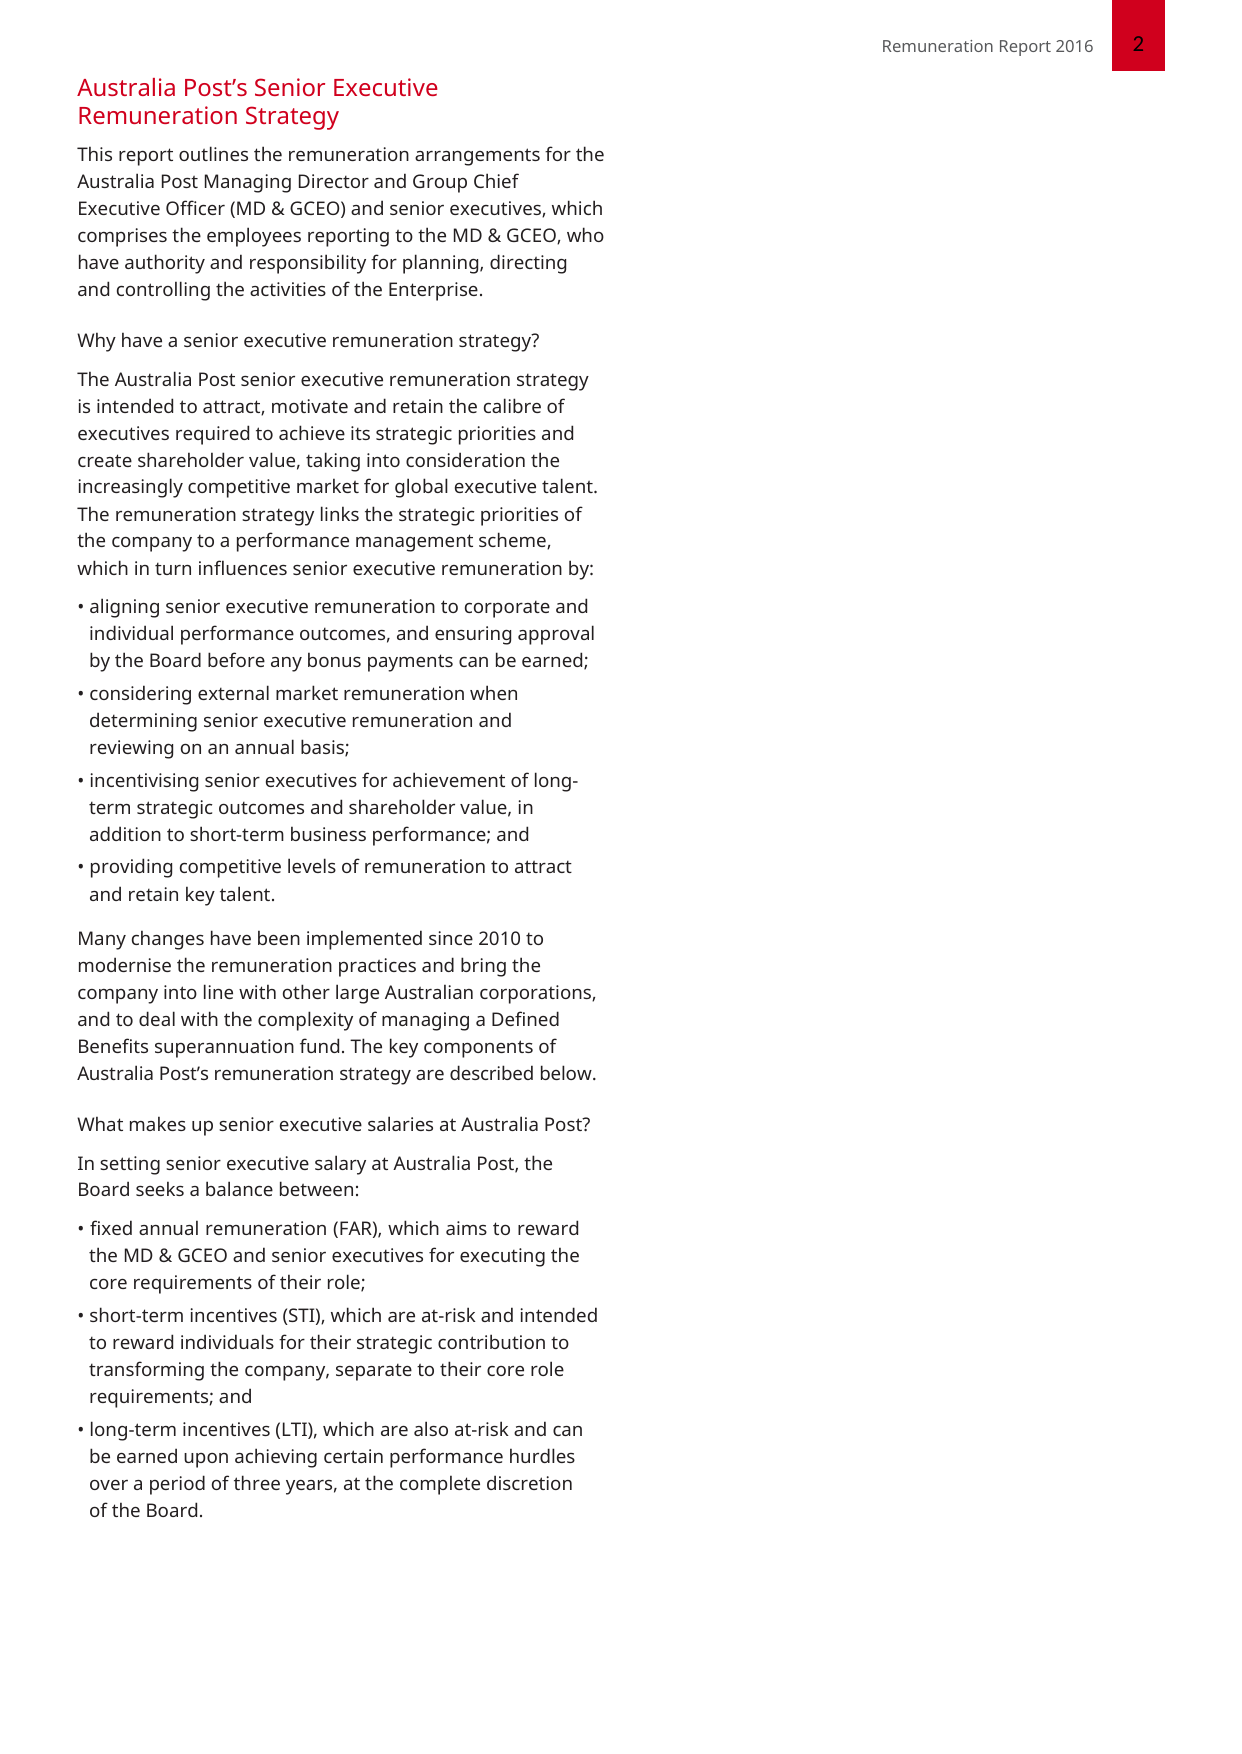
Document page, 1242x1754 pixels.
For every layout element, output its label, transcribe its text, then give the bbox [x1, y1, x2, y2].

text Why have a senior executive remuneration strategy? [77, 327, 614, 353]
text What makes up senior executive salaries at Australia Post? [77, 1111, 614, 1137]
text • aligning senior executive remuneration to corporate and individual performance outcomes, and ensuring approval by the Board before any bonus payments can be earned; [77, 593, 602, 673]
text Australia Post’s Senior Executive [77, 71, 614, 103]
text • long-term incentives (LTI), which are also at-risk and can be earned upon achieving certain performance hurdles over a period of three years, at the complete discretion of the Board. [77, 1416, 589, 1522]
text Remuneration Strategy [77, 103, 614, 129]
text The Australia Post senior executive remuneration strategy is intended to attract, motivate and retain the calibre of executives required to achieve its strategic priorities and create shareholder value, taking into consideration the increasingly competitive market for global executive talent. The remuneration strategy links the strategic priorities of the company to a performance management scheme, which in turn influences senior executive remuneration by: [77, 366, 605, 580]
text • considering external market remuneration when determining senior executive remuneration and reviewing on an annual basis; [77, 680, 600, 760]
text In setting senior executive salary at Australia Post, the [77, 1150, 614, 1175]
text This report outlines the remuneration arrangements for the [77, 142, 614, 167]
text • fixed annual remuneration (FAR), which aims to reward the MD & GCEO and senior executives for executing the core requirements of their role; [77, 1216, 580, 1295]
text Board seeks a balance between: [77, 1177, 614, 1202]
text Many changes have been implemented since 2010 to modernise the remuneration practices and bring the company into line with other large Australian corporations, and to deal with the complexity of managing a Defined Benefits superannuation fund. The key components of Australia Post’s remuneration strategy are described below. [77, 926, 601, 1086]
text • short-term incentives (STI), which are at-risk and intended to reward individuals for their strategic contribution to transforming the company, separate to their core role requirements; and [77, 1302, 603, 1409]
text Australia Post Managing Director and Group Chief Executive Officer (MD & GCEO) and senior executives, which comprises the employees reporting to the MD & GCEO, who have authority and responsibility for planning, directing [77, 169, 604, 275]
text • incentivising senior executives for achievement of long- term strategic outcomes and shareholder value, in addition to short-term business performance; and [77, 767, 579, 847]
text and retain key talent. [89, 881, 614, 906]
text and controlling the activities of the Enterprise. [77, 277, 614, 302]
text • providing competitive levels of remuneration to attract [77, 854, 614, 879]
